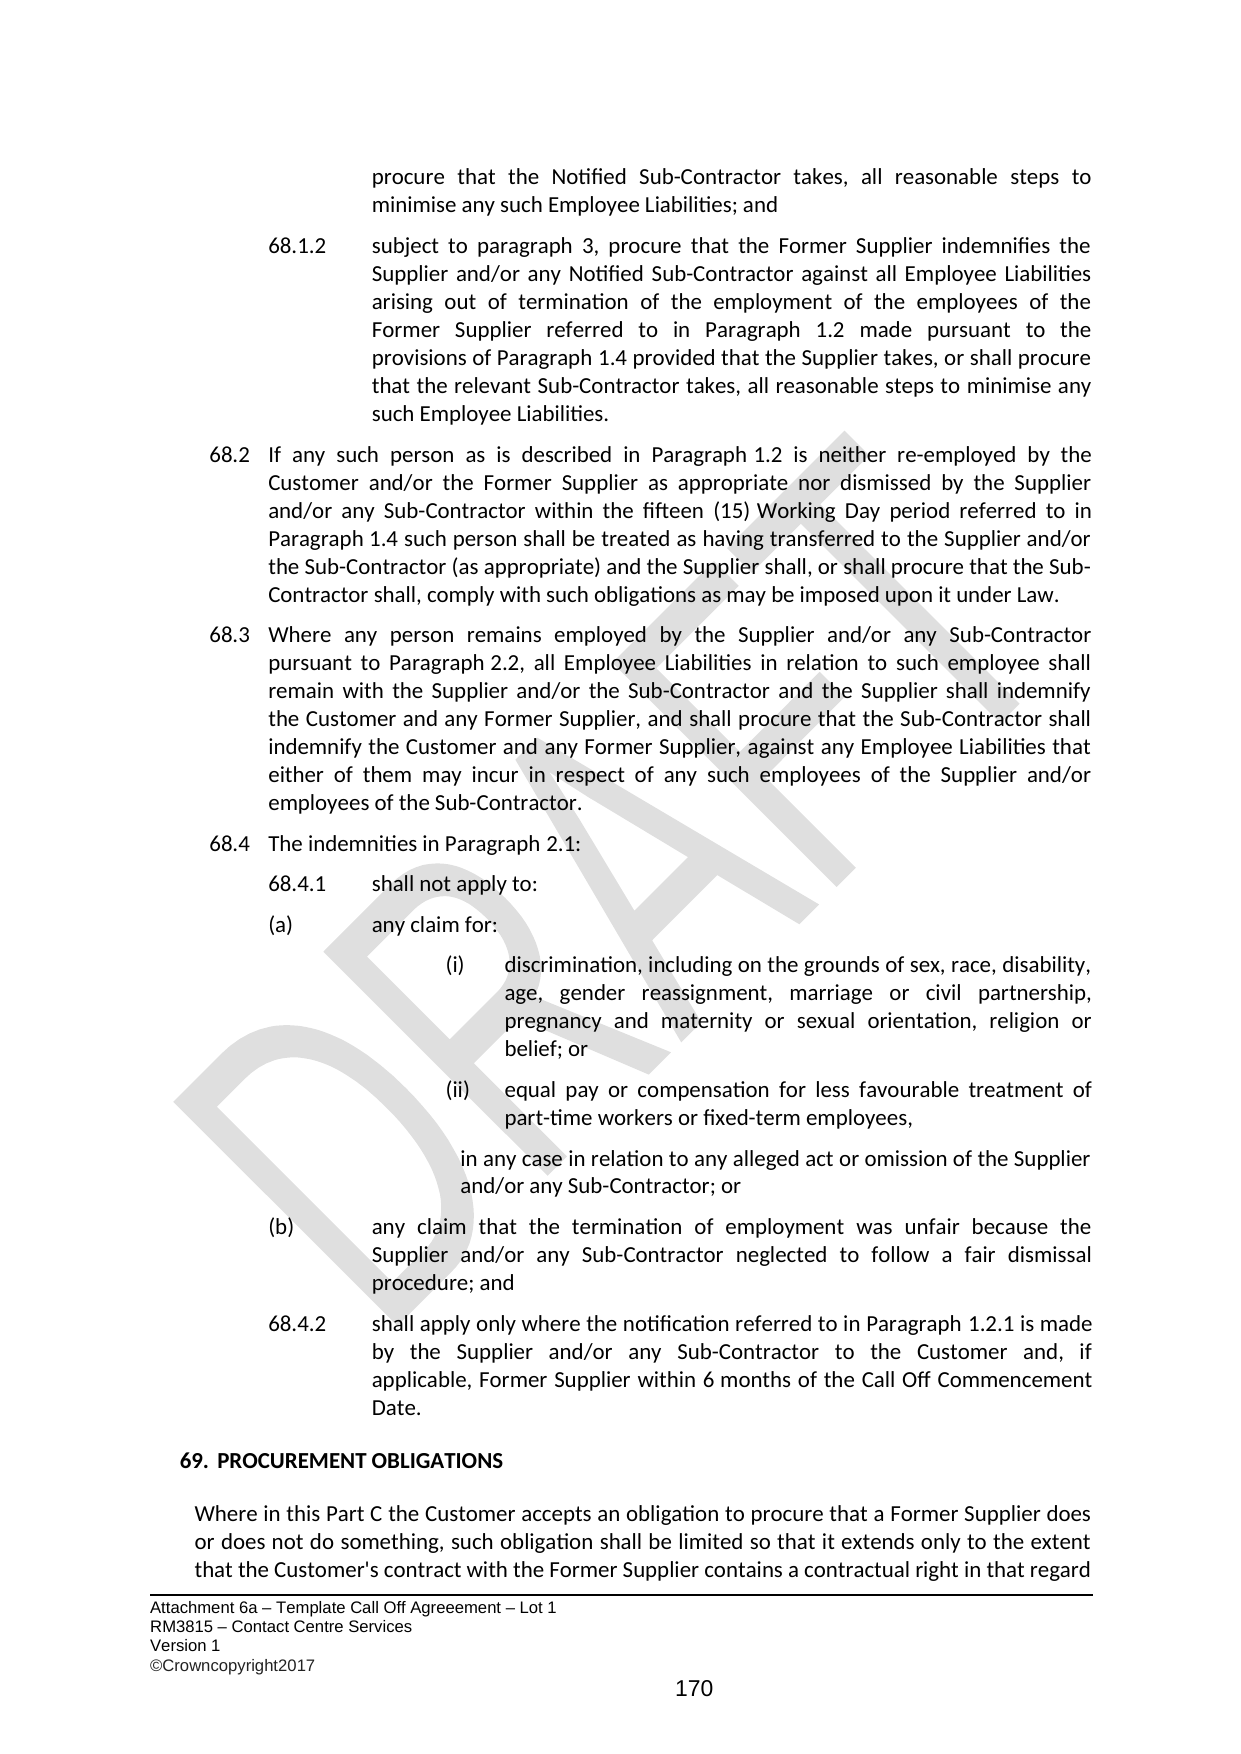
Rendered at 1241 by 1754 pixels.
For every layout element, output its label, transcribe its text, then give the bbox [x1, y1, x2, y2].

text equal pay or compensation for less favourable treatment of part-time workers or fixed-term employees, [445, 1075, 1093, 1131]
text discrimination, including on the grounds of sex, race, disability, age, gender reassignment, marriage or civil partnership, pregnancy and maternity or sexual orientation, religion or belief; or [445, 951, 1093, 1063]
text shall not apply to: [268, 869, 1093, 897]
subtitle PROCUREMENT OBLIGATIONS [179, 1446, 1093, 1474]
text The indemnities in Paragraph 2.1: [209, 829, 1093, 857]
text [268, 162, 1093, 218]
text any claim that the termination of employment was unfair because the Supplier and/or any Sub-Contractor neglected to follow a fair dismissal procedure; and [268, 1212, 1093, 1296]
text any claim for: [268, 910, 1093, 938]
text Where any person remains employed by the Supplier and/or any Sub-Contractor pursuant to Paragraph 2.2, all Employee Liabilities in relation to such employee shall remain with the Supplier and/or the Sub-Contractor and the Supplier shall indemnify the Customer and any Former Supplier, and shall procure that the Sub-Contractor shall indemnify the Customer and any Former Supplier, against any Employee Liabilities that either of them may incur in respect of any such employees of the Supplier and/or employees of the Sub-Contractor. [209, 620, 1093, 816]
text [194, 1499, 1093, 1583]
text in any case in relation to any alleged act or omission of the Supplier and/or any Sub-Contractor; or [460, 1144, 1093, 1200]
text subject to paragraph 3, procure that the Former Supplier indemnifies the Supplier and/or any Notified Sub-Contractor against all Employee Liabilities arising out of termination of the employment of the employees of the Former Supplier referred to in Paragraph 1.2 made pursuant to the provisions of Paragraph 1.4 provided that the Supplier takes, or shall procure that the relevant Sub-Contractor takes, all reasonable steps to minimise any such Employee Liabilities. [268, 231, 1093, 427]
text shall apply only where the notification referred to in Paragraph 1.2.1 is made by the Supplier and/or any Sub-Contractor to the Customer and, if applicable, Former Supplier within 6 months of the Call Off Commencement Date. [268, 1309, 1093, 1421]
text If any such person as is described in Paragraph 1.2 is neither re-employed by the Customer and/or the Former Supplier as appropriate nor dismissed by the Supplier and/or any Sub-Contractor within the fifteen (15) Working Day period referred to in Paragraph 1.4 such person shall be treated as having transferred to the Supplier and/or the Sub-Contractor (as appropriate) and the Supplier shall, or shall procure that the Sub-Contractor shall, comply with such obligations as may be imposed upon it under Law. [209, 440, 1093, 608]
